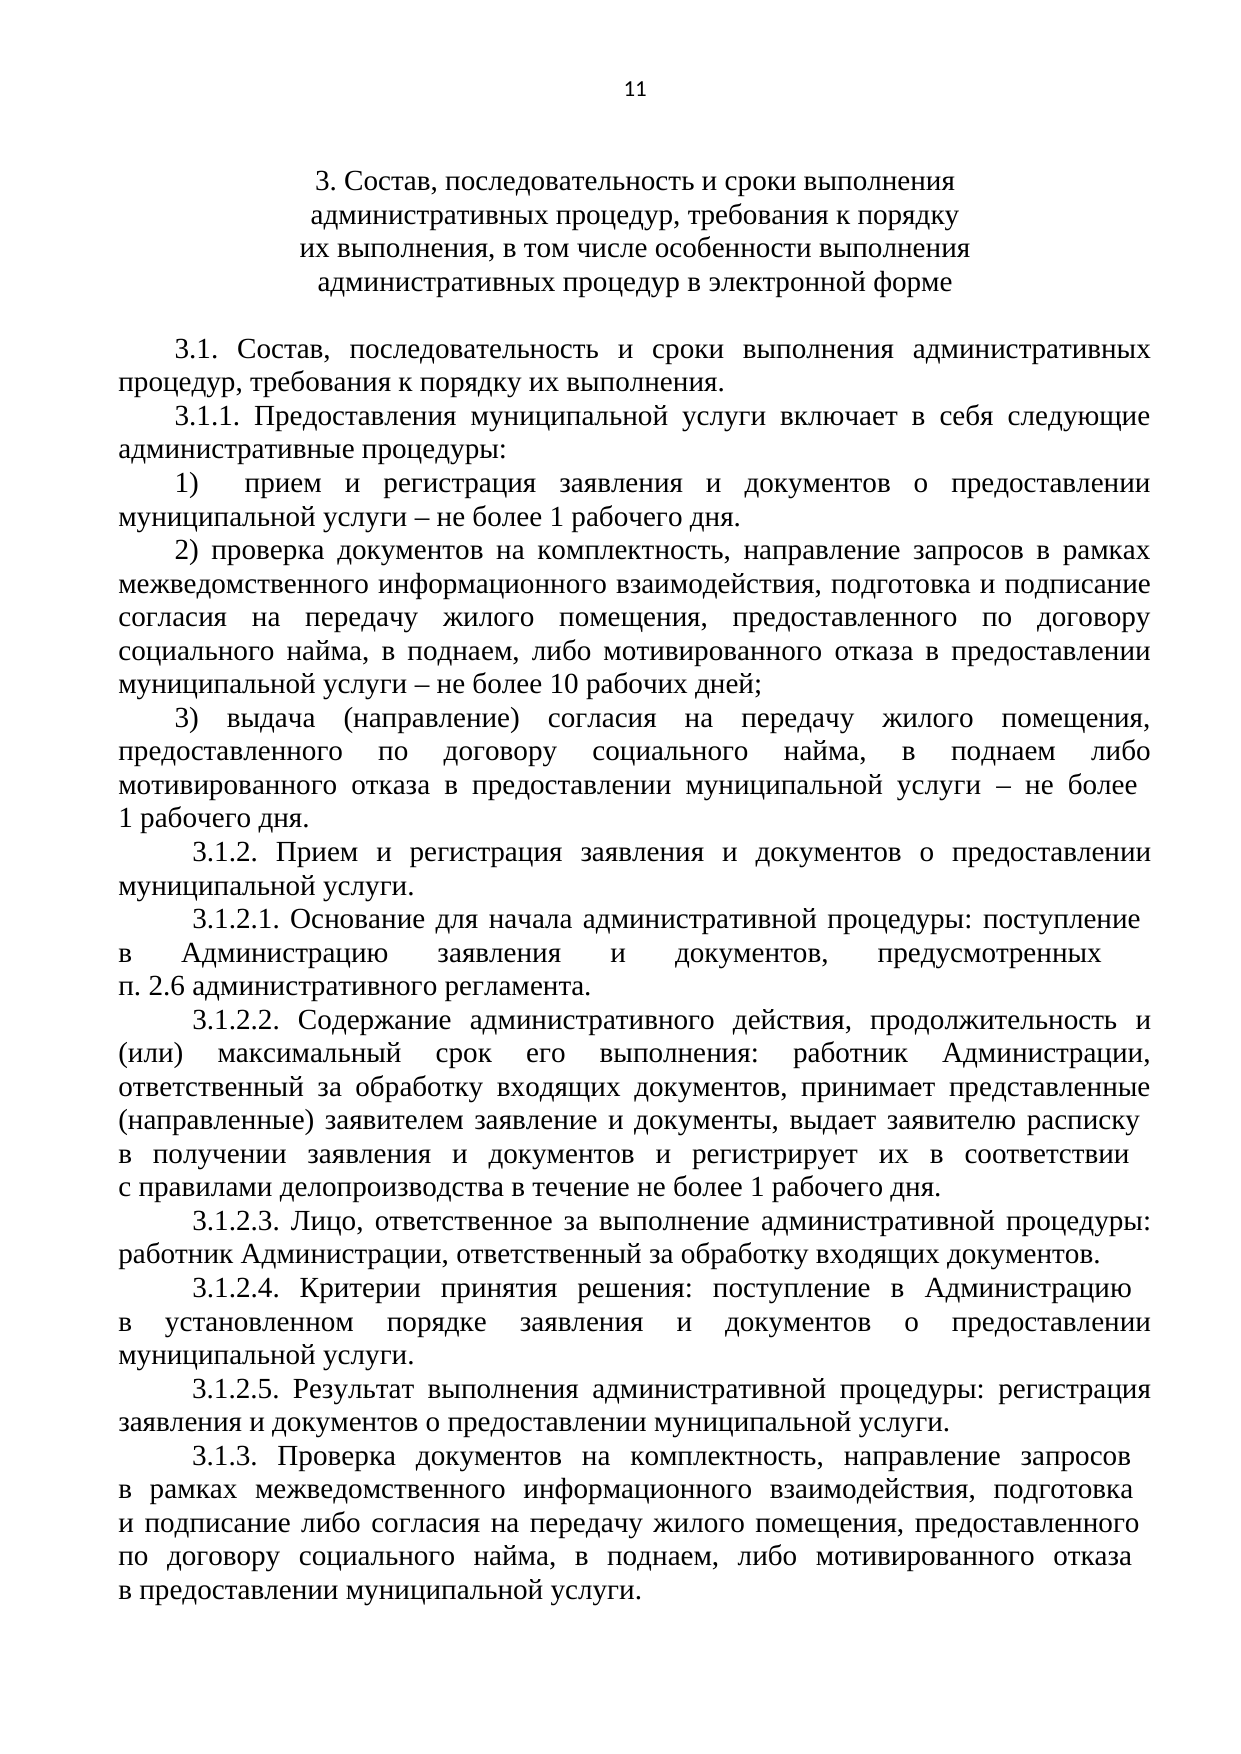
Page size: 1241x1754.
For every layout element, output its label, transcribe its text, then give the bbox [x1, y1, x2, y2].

text 1) прием и регистрация заявления и документов о предоставлении муниципальной услуги – не более 1 рабочего дня. [118, 465, 1152, 532]
text 3) выдача (направление) согласия на передачу жилого помещения, предоставленного по договору социального найма, в поднаем либо мотивированного отказа в предоставлении муниципальной услуги – не более 1 рабочего дня. [118, 700, 1152, 834]
text 3.1.3. Проверка документов на комплектность, направление запросов в рамках межведомственного информационного взаимодействия, подготовка и подписание либо согласия на передачу жилого помещения, предоставленного по договору социального найма, в поднаем, либо мотивированного отказа в предоставлении муниципальной услуги. [118, 1438, 1152, 1606]
text 3.1.2.1. Основание для начала административной процедуры: поступление в Администрацию заявления и документов, предусмотренных п. 2.6 административного регламента. [118, 901, 1152, 1002]
text административных процедур в электронной форме [118, 264, 1152, 297]
text 3.1.2. Прием и регистрация заявления и документов о предоставлении муниципальной услуги. [118, 834, 1152, 901]
text 3.1.1. Предоставления муниципальной услуги включает в себя следующие административные процедуры: [118, 398, 1152, 465]
text 3. Состав, последовательность и сроки выполнения [118, 163, 1152, 197]
text 3.1.2.2. Содержание административного действия, продолжительность и (или) максимальный срок его выполнения: работник Администрации, ответственный за обработку входящих документов, принимает представленные (направленные) заявителем заявление и документы, выдает заявителю расписку в получении заявления и документов и регистрирует их в соответствии с правилами делопроизводства в течение не более 1 рабочего дня. [118, 1002, 1152, 1203]
text 3.1. Состав, последовательность и сроки выполнения административных процедур, требования к порядку их выполнения. [118, 331, 1152, 398]
text 3.1.2.3. Лицо, ответственное за выполнение административной процедуры: работник Администрации, ответственный за обработку входящих документов. [118, 1203, 1152, 1270]
text их выполнения, в том числе особенности выполнения [118, 230, 1152, 264]
text 3.1.2.5. Результат выполнения административной процедуры: регистрация заявления и документов о предоставлении муниципальной услуги. [118, 1371, 1152, 1438]
text административных процедур, требования к порядку [118, 197, 1152, 230]
text 2) проверка документов на комплектность, направление запросов в рамках межведомственного информационного взаимодействия, подготовка и подписание согласия на передачу жилого помещения, предоставленного по договору социального найма, в поднаем, либо мотивированного отказа в предоставлении муниципальной услуги – не более 10 рабочих дней; [118, 532, 1152, 700]
text 3.1.2.4. Критерии принятия решения: поступление в Администрацию в установленном порядке заявления и документов о предоставлении муниципальной услуги. [118, 1270, 1152, 1371]
